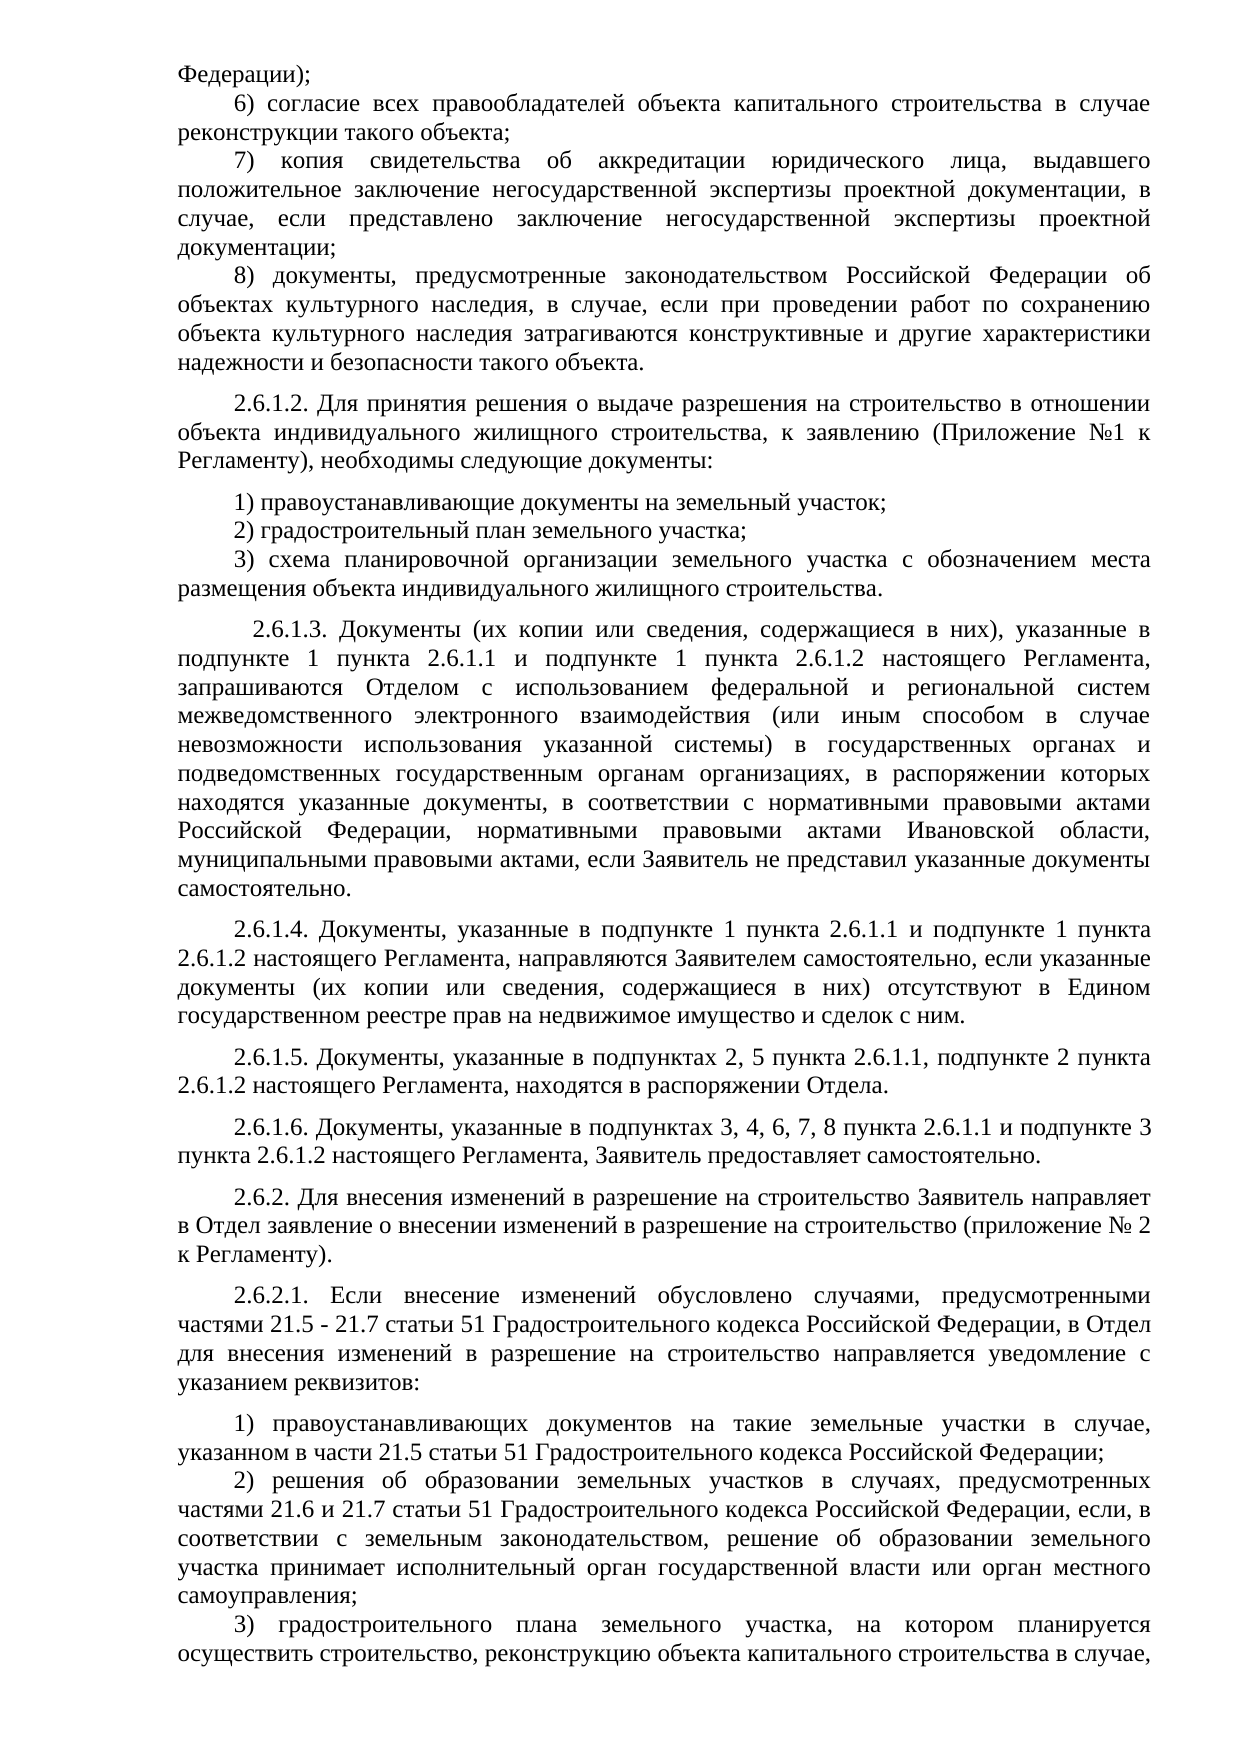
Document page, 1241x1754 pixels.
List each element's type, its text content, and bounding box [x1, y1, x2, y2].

text 2.6.1.2. Для принятия решения о выдаче разрешения на строительство в отношении объекта индивидуального жилищного строительства, к заявлению (Приложение №1 к Регламенту), необходимы следующие документы: [177, 388, 1152, 474]
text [177, 59, 1152, 88]
text 2.6.2. Для внесения изменений в разрешение на строительство Заявитель направляет в Отдел заявление о внесении изменений в разрешение на строительство (приложение № 2 к Регламенту). [177, 1182, 1152, 1268]
text 2.6.1.5. Документы, указанные в подпунктах 2, 5 пункта 2.6.1.1, подпункте 2 пункта 2.6.1.2 настоящего Регламента, находятся в распоряжении Отдела. [177, 1042, 1152, 1099]
text 2.6.1.6. Документы, указанные в подпунктах 3, 4, 6, 7, 8 пункта 2.6.1.1 и подпункте 3 пункта 2.6.1.2 настоящего Регламента, Заявитель предоставляет самостоятельно. [177, 1112, 1152, 1169]
text 2.6.1.3. Документы (их копии или сведения, содержащиеся в них), указанные в подпункте 1 пункта 2.6.1.1 и подпункте 1 пункта 2.6.1.2 настоящего Регламента, запрашиваются Отделом с использованием федеральной и региональной систем межведомственного электронного взаимодействия (или иным способом в случае невозможности использования указанной системы) в государственных органах и подведомственных государственным органам организациях, в распоряжении которых находятся указанные документы, в соответствии с нормативными правовыми актами Российской Федерации, нормативными правовыми актами Ивановской области, муниципальными правовыми актами, если Заявитель не представил указанные документы самостоятельно. [177, 614, 1151, 902]
text 6) согласие всех правообладателей объекта капитального строительства в случае реконструкции такого объекта; [177, 88, 1152, 145]
text 1) правоустанавливающих документов на такие земельные участки в случае, указанном в части 21.5 статьи 51 Градостроительного кодекса Российской Федерации; [177, 1408, 1152, 1465]
text 7) копия свидетельства об аккредитации юридического лица, выдавшего положительное заключение негосударственной экспертизы проектной документации, в случае, если представлено заключение негосударственной экспертизы проектной документации; [177, 145, 1152, 260]
text 3) схема планировочной организации земельного участка с обозначением места размещения объекта индивидуального жилищного строительства. [177, 544, 1152, 602]
text 8) документы, предусмотренные законодательством Российской Федерации об объектах культурного наследия, в случае, если при проведении работ по сохранению объекта культурного наследия затрагиваются конструктивные и другие характеристики надежности и безопасности такого объекта. [177, 260, 1152, 375]
text 2.6.2.1. Если внесение изменений обусловлено случаями, предусмотренными частями 21.5 - 21.7 статьи 51 Градостроительного кодекса Российской Федерации, в Отдел для внесения изменений в разрешение на строительство направляется уведомление с указанием реквизитов: [177, 1280, 1152, 1395]
text 1) правоустанавливающие документы на земельный участок; [177, 487, 1152, 515]
text 2) решения об образовании земельных участков в случаях, предусмотренных частями 21.6 и 21.7 статьи 51 Градостроительного кодекса Российской Федерации, если, в соответствии с земельным законодательством, решение об образовании земельного участка принимает исполнительный орган государственной власти или орган местного самоуправления; [177, 1465, 1152, 1609]
text 2) градостроительный план земельного участка; [177, 515, 1152, 544]
text 2.6.1.4. Документы, указанные в подпункте 1 пункта 2.6.1.1 и подпункте 1 пункта 2.6.1.2 настоящего Регламента, направляются Заявителем самостоятельно, если указанные документы (их копии или сведения, содержащиеся в них) отсутствуют в Едином государственном реестре прав на недвижимое имущество и сделок с ним. [177, 914, 1152, 1029]
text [177, 1609, 1152, 1667]
